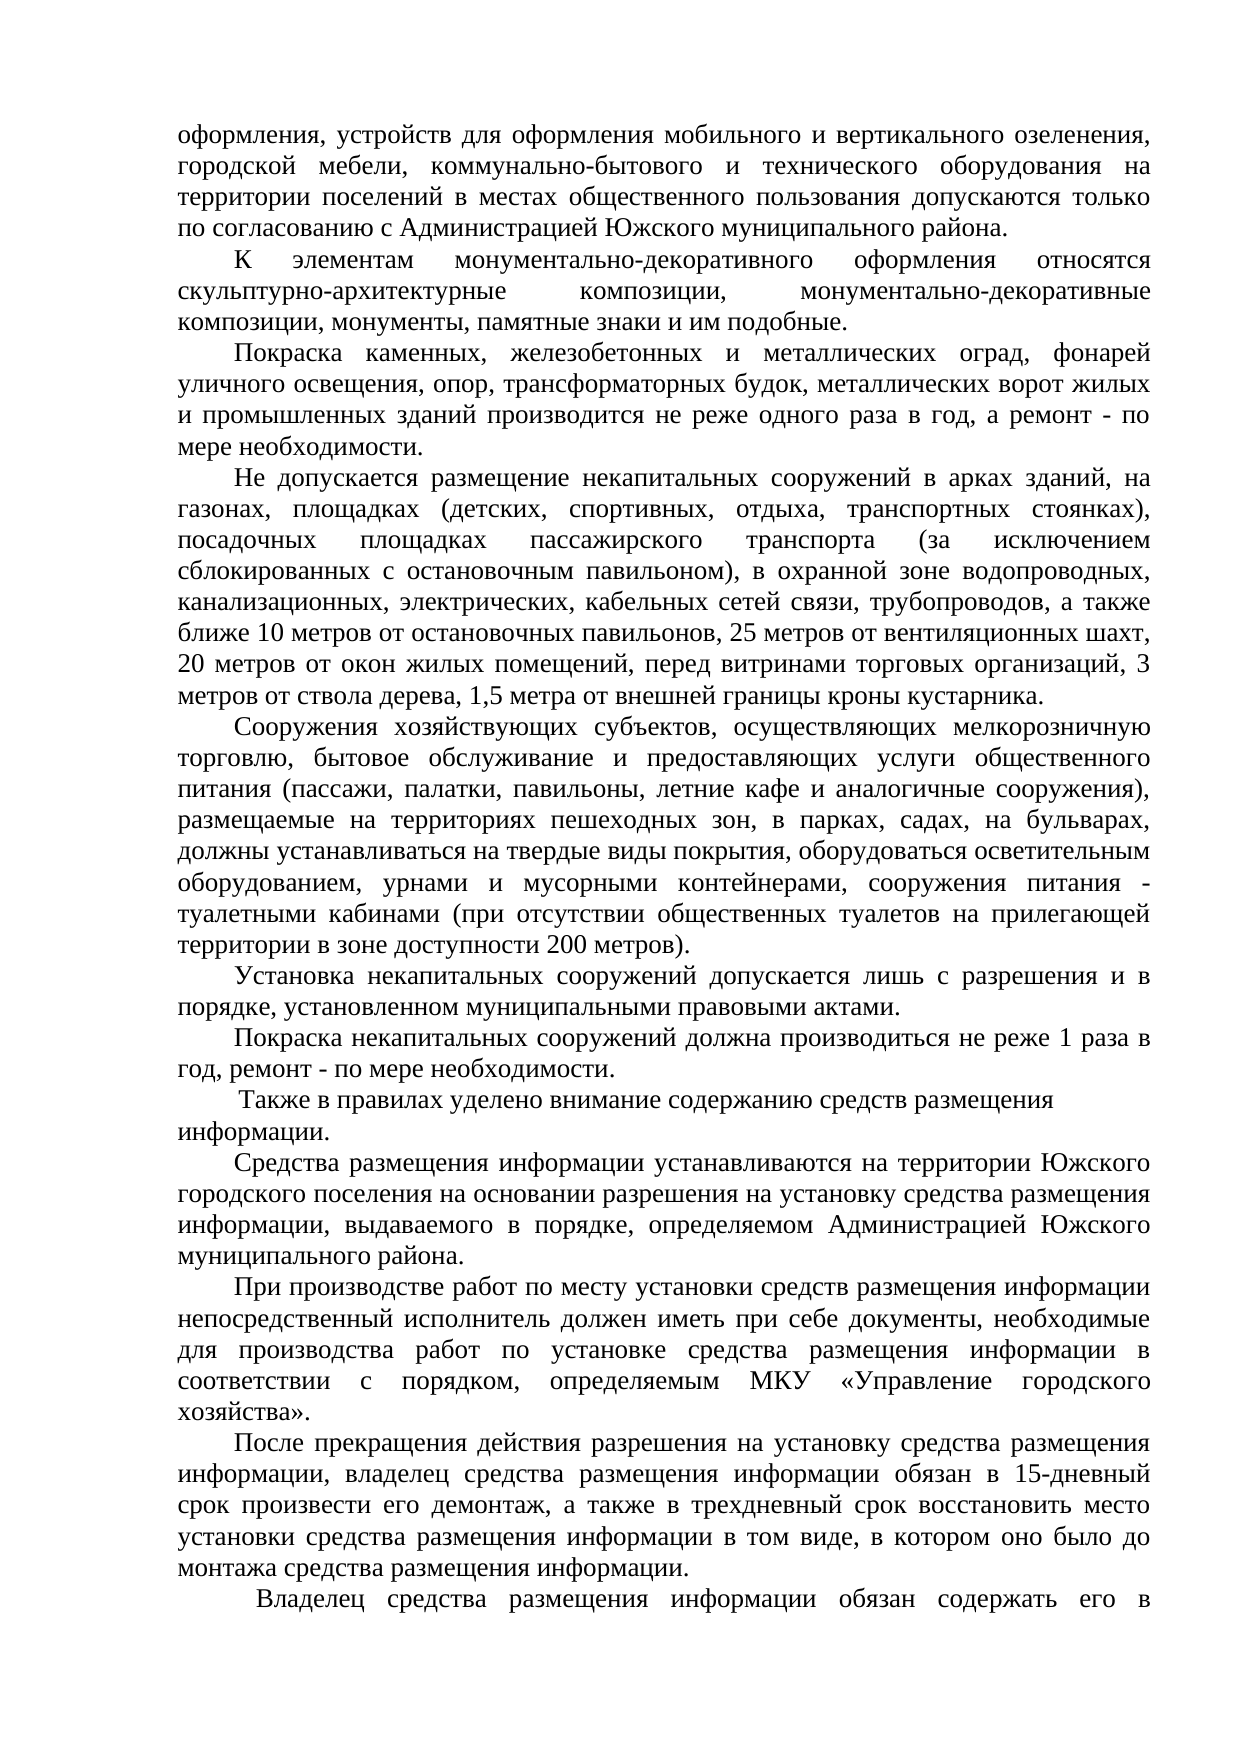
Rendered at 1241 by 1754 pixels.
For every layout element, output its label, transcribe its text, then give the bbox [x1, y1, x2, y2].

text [177, 118, 1152, 243]
text К элементам монументально-декоративного оформления относятся скульптурно-архитектурные композиции, монументально-декоративные композиции, монументы, памятные знаки и им подобные. [177, 243, 1152, 336]
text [177, 1582, 1152, 1613]
text Не допускается размещение некапитальных сооружений в арках зданий, на газонах, площадках (детских, спортивных, отдыха, транспортных стоянках), посадочных площадках пассажирского транспорта (за исключением сблокированных с остановочным павильоном), в охранной зоне водопроводных, канализационных, электрических, кабельных сетей связи, трубопроводов, а также ближе 10 метров от остановочных павильонов, 25 метров от вентиляционных шахт, 20 метров от окон жилых помещений, перед витринами торговых организаций, 3 метров от ствола дерева, 1,5 метра от внешней границы кроны кустарника. [177, 461, 1152, 710]
text Покраска некапитальных сооружений должна производиться не реже 1 раза в год, ремонт - по мере необходимости. [177, 1021, 1152, 1084]
text Установка некапитальных сооружений допускается лишь с разрешения и в порядке, установленном муниципальными правовыми актами. [177, 959, 1152, 1021]
text После прекращения действия разрешения на установку средства размещения информации, владелец средства размещения информации обязан в 15-дневный срок произвести его демонтаж, а также в трехдневный срок восстановить место установки средства размещения информации в том виде, в котором оно было до монтажа средства размещения информации. [177, 1426, 1152, 1582]
title Также в правилах уделено внимание содержанию средств размещения информации. [177, 1084, 1152, 1146]
text При производстве работ по месту установки средств размещения информации непосредственный исполнитель должен иметь при себе документы, необходимые для производства работ по установке средства размещения информации в соответствии с порядком, определяемым МКУ «Управление городского хозяйства». [177, 1271, 1152, 1426]
text Средства размещения информации устанавливаются на территории Южского городского поселения на основании разрешения на установку средства размещения информации, выдаваемого в порядке, определяемом Администрацией Южского муниципального района. [177, 1146, 1152, 1271]
text Сооружения хозяйствующих субъектов, осуществляющих мелкорозничную торговлю, бытовое обслуживание и предоставляющих услуги общественного питания (пассажи, палатки, павильоны, летние кафе и аналогичные сооружения), размещаемые на территориях пешеходных зон, в парках, садах, на бульварах, должны устанавливаться на твердые виды покрытия, оборудоваться осветительным оборудованием, урнами и мусорными контейнерами, сооружения питания - туалетными кабинами (при отсутствии общественных туалетов на прилегающей территории в зоне доступности 200 метров). [177, 710, 1152, 959]
text Покраска каменных, железобетонных и металлических оград, фонарей уличного освещения, опор, трансформаторных будок, металлических ворот жилых и промышленных зданий производится не реже одного раза в год, а ремонт - по мере необходимости. [177, 336, 1152, 461]
